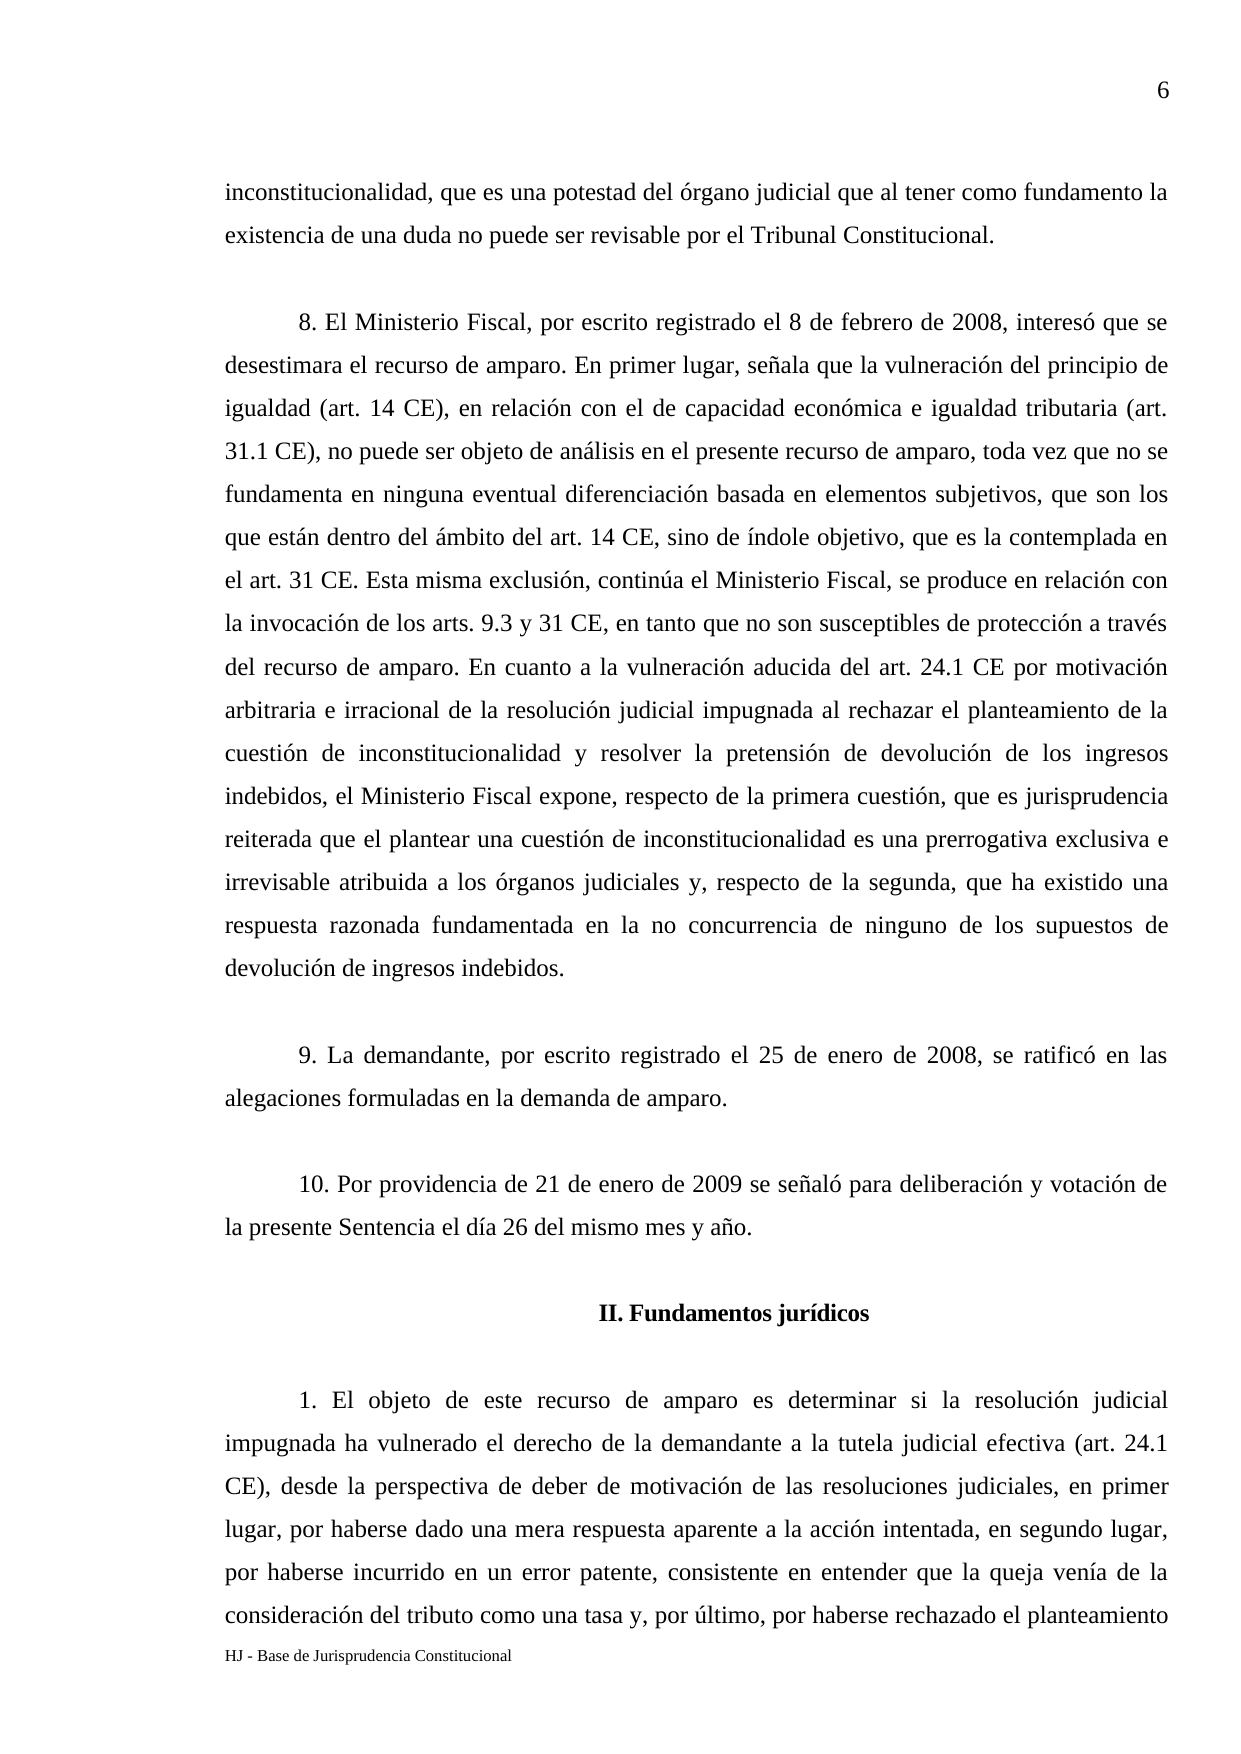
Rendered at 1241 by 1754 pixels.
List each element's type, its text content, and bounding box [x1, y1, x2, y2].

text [224, 1385, 1169, 1629]
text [224, 177, 1169, 249]
text 10. Por providencia de 21 de enero de 2009 se señaló para deliberación y votación de la presente Sentencia el día 26 del mismo mes y año. [224, 1169, 1169, 1241]
subtitle II. Fundamentos jurídicos [224, 1298, 1169, 1327]
text 9. La demandante, por escrito registrado el 25 de enero de 2008, se ratificó en las alegaciones formuladas en la demanda de amparo. [224, 1040, 1169, 1112]
text 8. El Ministerio Fiscal, por escrito registrado el 8 de febrero de 2008, interesó que se desestimara el recurso de amparo. En primer lugar, señala que la vulneración del principio de igualdad (art. 14 CE), en relación con el de capacidad económica e igualdad tributaria (art. 31.1 CE), no puede ser objeto de análisis en el presente recurso de amparo, toda vez que no se fundamenta en ninguna eventual diferenciación basada en elementos subjetivos, que son los que están dentro del ámbito del art. 14 CE, sino de índole objetivo, que es la contemplada en el art. 31 CE. Esta misma exclusión, continúa el Ministerio Fiscal, se produce en relación con la invocación de los arts. 9.3 y 31 CE, en tanto que no son susceptibles de protección a través del recurso de amparo. En cuanto a la vulneración aducida del art. 24.1 CE por motivación arbitraria e irracional de la resolución judicial impugnada al rechazar el planteamiento de la cuestión de inconstitucionalidad y resolver la pretensión de devolución de los ingresos indebidos, el Ministerio Fiscal expone, respecto de la primera cuestión, que es jurisprudencia reiterada que el plantear una cuestión de inconstitucionalidad es una prerrogativa exclusiva e irrevisable atribuida a los órganos judiciales y, respecto de la segunda, que ha existido una respuesta razonada fundamentada en la no concurrencia de ninguno de los supuestos de devolución de ingresos indebidos. [224, 307, 1169, 982]
